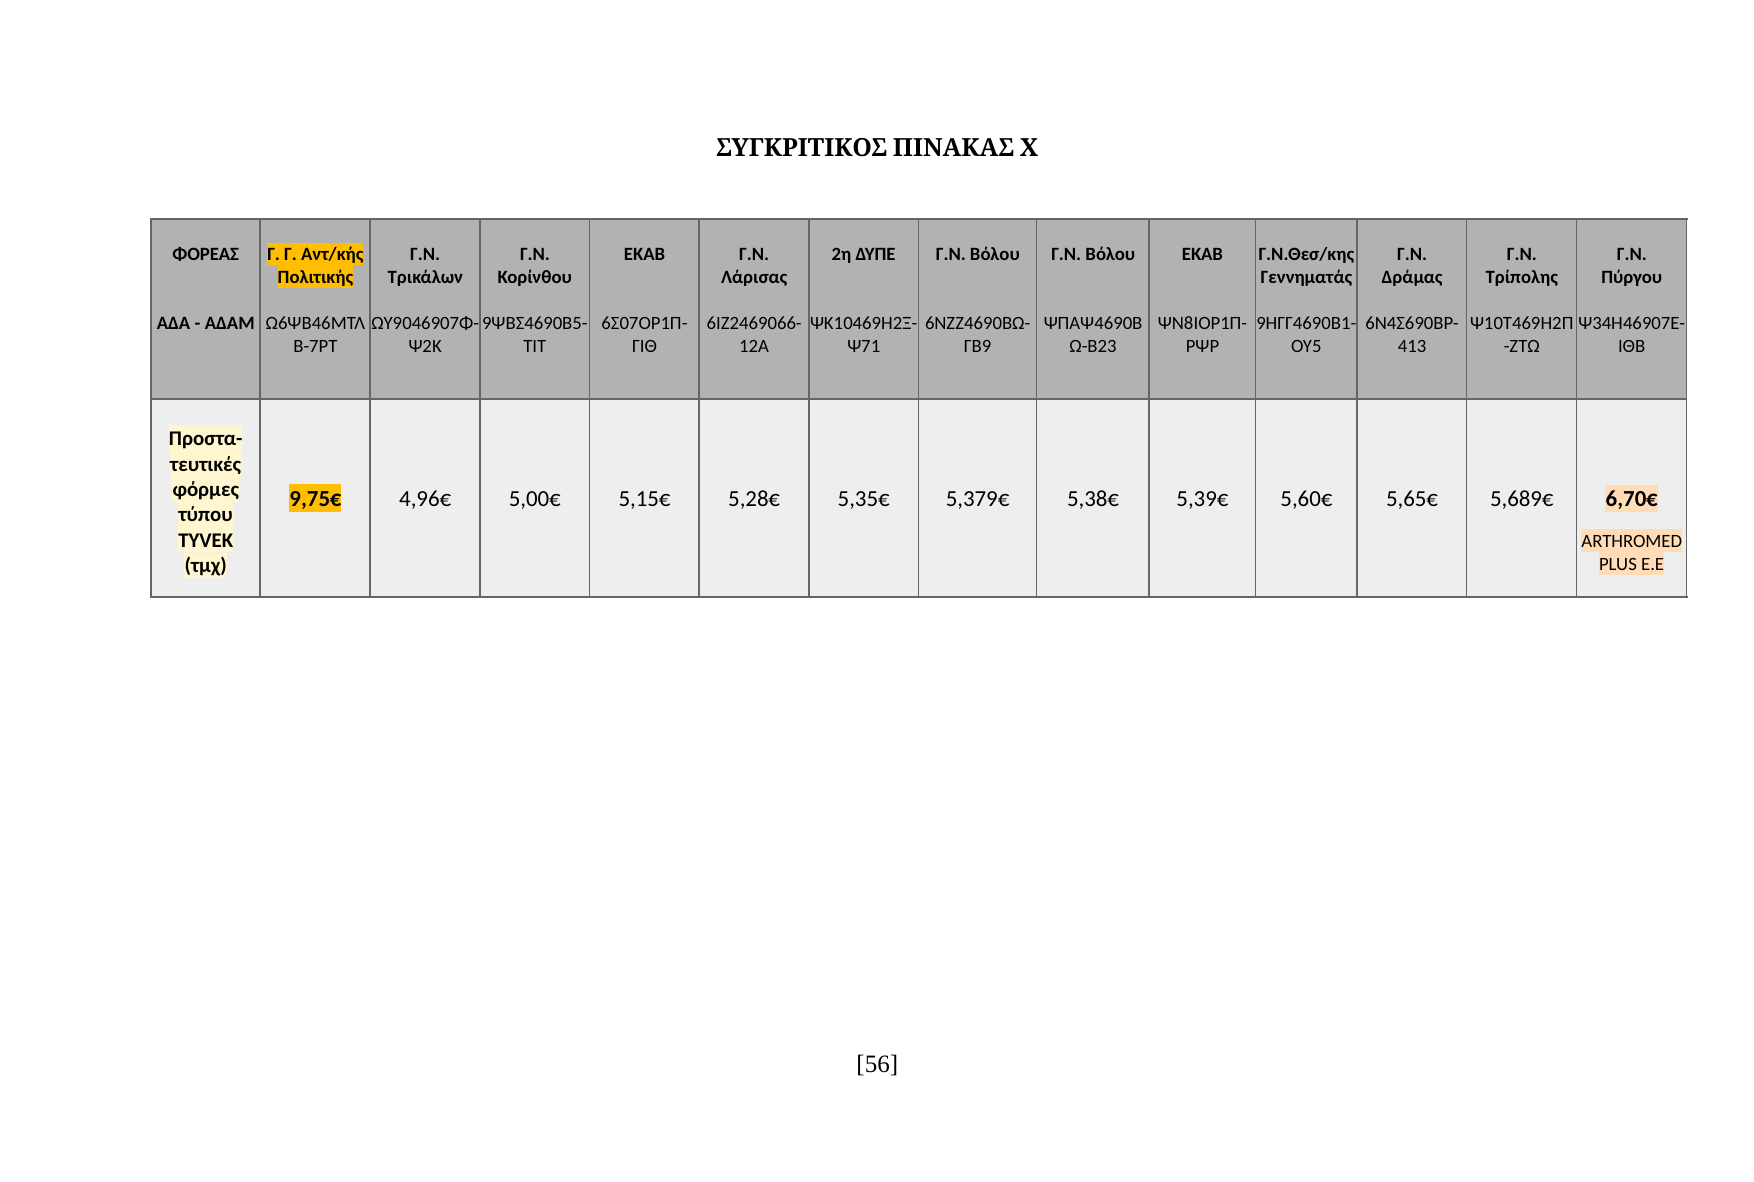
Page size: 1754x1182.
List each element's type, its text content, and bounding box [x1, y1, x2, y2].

table_header Γ.Ν. Λάρισας 6ΙΖ2469066-12Α [700, 220, 808, 398]
table_cell 4,96€ [371, 400, 479, 596]
table_header 2η ΔΥΠΕ ΨΚ10469Η2Ξ-Ψ71 [810, 220, 918, 398]
table_cell 5,60€ [1256, 400, 1356, 596]
text ΣΥΓΚΡΙΤΙΚΟΣ ΠΙΝΑΚΑΣ Χ [174, 133, 1580, 162]
table_cell 5,28€ [700, 400, 808, 596]
table_header ΕΚΑΒ ΨΝ8ΙΟΡ1Π-ΡΨΡ [1150, 220, 1255, 398]
table_header Γ.Ν. Δράμας 6Ν4Σ690ΒΡ-413 [1358, 220, 1466, 398]
table_cell 5,38€ [1037, 400, 1148, 596]
table_cell 5,379€ [919, 400, 1036, 596]
table_header Γ.Ν.Θεσ/κης Γεννηματάς 9ΗΓΓ4690Β1-ΟΥ5 [1256, 220, 1356, 398]
table_cell Προστα-τευτικές φόρμες τύπου TYVEK (τμχ) [152, 400, 259, 596]
table_header Γ.Ν. Βόλου ΨΠΑΨ4690ΒΩ-Β23 [1037, 220, 1148, 398]
table_header Γ.Ν. Τρίπολης Ψ10Τ469Η2Π-ΖΤΩ [1467, 220, 1576, 398]
table_cell 6,70€ ARTHROMED PLUS E.E [1577, 400, 1686, 596]
table_cell 5,65€ [1358, 400, 1466, 596]
table_cell 9,75€ [261, 400, 369, 596]
table_header Γ.Ν. Κορίνθου 9ΨΒΣ4690Β5-ΤΙΤ [481, 220, 589, 398]
table_header Γ.Ν. Βόλου 6ΝΖΖ4690ΒΩ-ΓΒ9 [919, 220, 1036, 398]
table_cell 5,689€ [1467, 400, 1576, 596]
table_cell 5,15€ [590, 400, 698, 596]
table_cell 5,35€ [810, 400, 918, 596]
table_header Γ.Ν. Πύργου Ψ34Η46907Ε-ΙΘΒ [1577, 220, 1686, 398]
table_cell 5,39€ [1150, 400, 1255, 596]
table_header Γ.Ν. Τρικάλων ΩΥ9046907Φ-Ψ2Κ [371, 220, 479, 398]
table_cell 5,00€ [481, 400, 589, 596]
table_header Γ. Γ. Αντ/κής Πολιτικής Ω6ΨΒ46ΜΤΛΒ-7ΡΤ [261, 220, 369, 398]
table_header ΦΟΡΕΑΣ ΑΔΑ - ΑΔΑΜ [152, 220, 259, 398]
table_header ΕΚΑΒ 6Σ07ΟΡ1Π-ΓΙΘ [590, 220, 698, 398]
